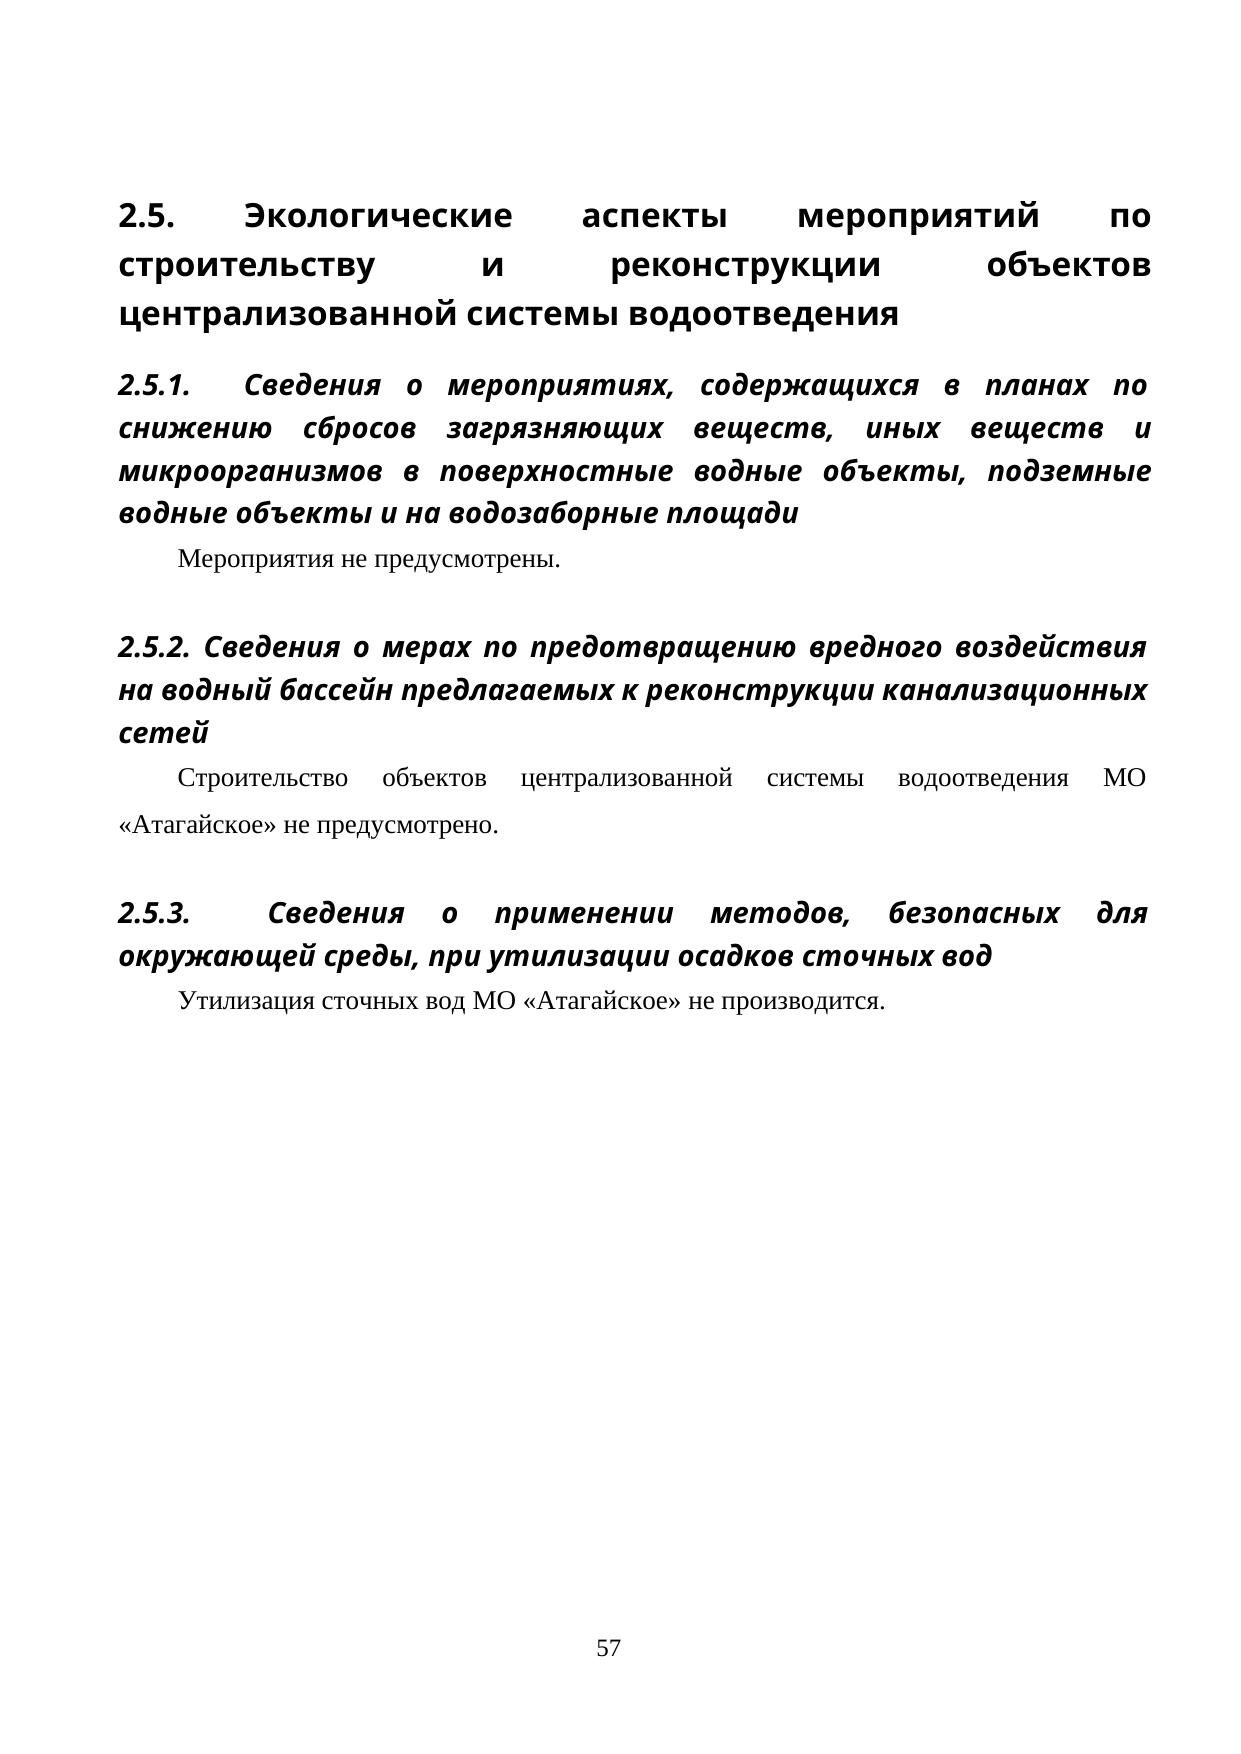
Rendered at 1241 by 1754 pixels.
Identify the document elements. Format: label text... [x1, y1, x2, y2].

subtitle 2.5.1. Сведения о мероприятиях, содержащихся в планах по снижению сбросов загрязняющих веществ, иных веществ и микроорганизмов в поверхностные водные объекты, подземные водные объекты и на водозаборные площади [118, 364, 1152, 532]
subtitle 2.5.3. Сведения о применении методов, безопасных для окружающей среды, при утилизации осадков сточных вод [118, 893, 1152, 975]
subtitle 2.5. Экологические аспекты мероприятий по строительству и реконструкции объектов централизованной системы водоотведения [118, 192, 1152, 336]
text Утилизация сточных вод МО «Атагайское» не производится. [118, 984, 1147, 1016]
text Мероприятия не предусмотрены. [118, 542, 1147, 573]
text Строительство объектов централизованной системы водоотведения МО «Атагайское» не предусмотрено. [118, 761, 1147, 839]
subtitle 2.5.2. Сведения о мерах по предотвращению вредного воздействия на водный бассейн предлагаемых к реконструкции канализационных сетей [118, 626, 1152, 752]
